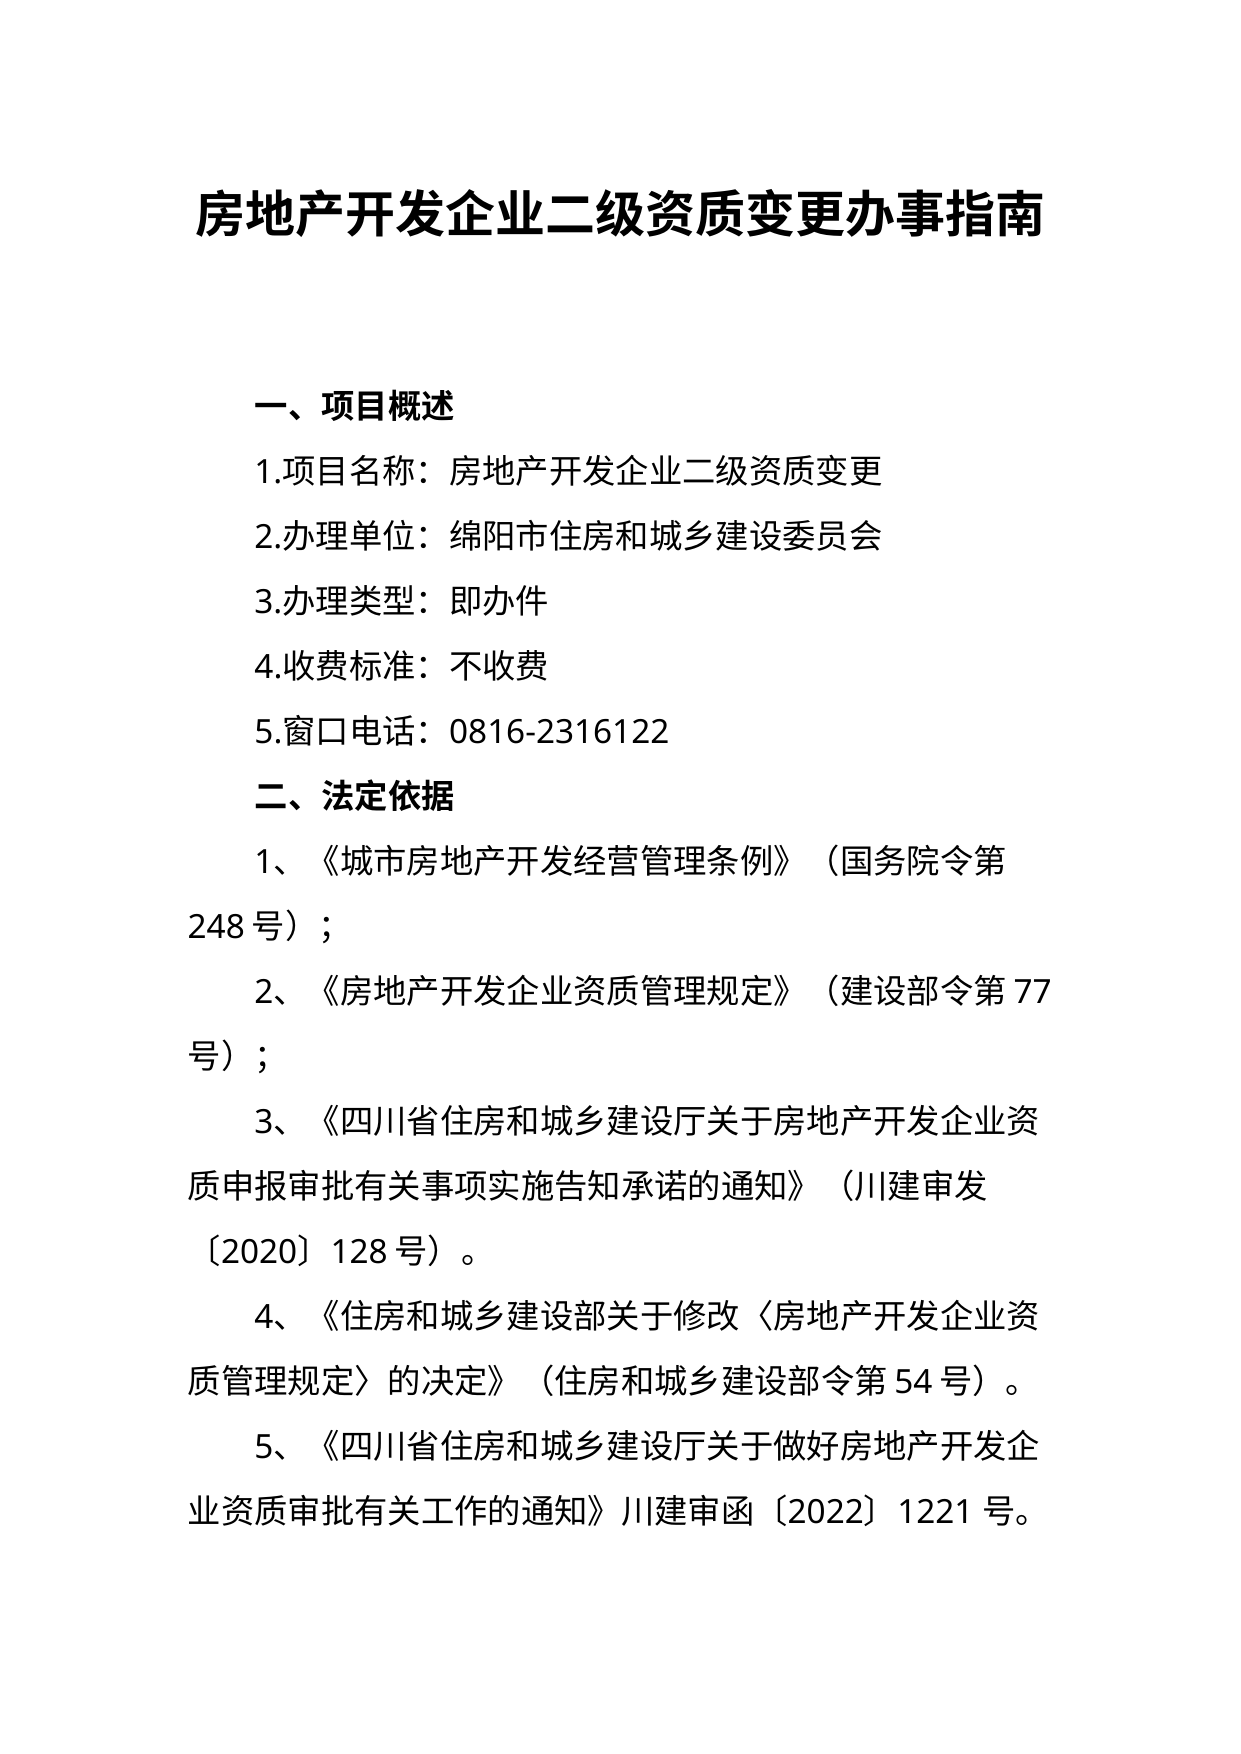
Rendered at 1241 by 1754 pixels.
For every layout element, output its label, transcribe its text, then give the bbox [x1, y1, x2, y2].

text 2.办理单位：绵阳市住房和城乡建设委员会 [187, 501, 1053, 566]
text 房地产开发企业二级资质变更办事指南 [187, 162, 1053, 259]
text 5、《四川省住房和城乡建设厅关于做好房地产开发企业资质审批有关工作的通知》川建审函〔2022〕1221 号。 [187, 1411, 1053, 1541]
text 5.窗口电话：0816-2316122 [187, 696, 1053, 761]
text 4、《住房和城乡建设部关于修改〈房地产开发企业资质管理规定〉的决定》（住房和城乡建设部令第54号）。 [187, 1281, 1053, 1411]
text 3、《四川省住房和城乡建设厅关于房地产开发企业资质申报审批有关事项实施告知承诺的通知》（川建审发〔2020〕128号）。 [187, 1086, 1053, 1281]
text 二、法定依据 [187, 761, 1053, 826]
text 2、《房地产开发企业资质管理规定》（建设部令第77号）； [187, 956, 1053, 1086]
text 4.收费标准：不收费 [187, 631, 1053, 696]
text 一、项目概述 [187, 371, 1053, 436]
text 1.项目名称：房地产开发企业二级资质变更 [187, 436, 1053, 501]
text 1、《城市房地产开发经营管理条例》（国务院令第248号）； [187, 826, 1053, 956]
text 3.办理类型：即办件 [187, 566, 1053, 631]
